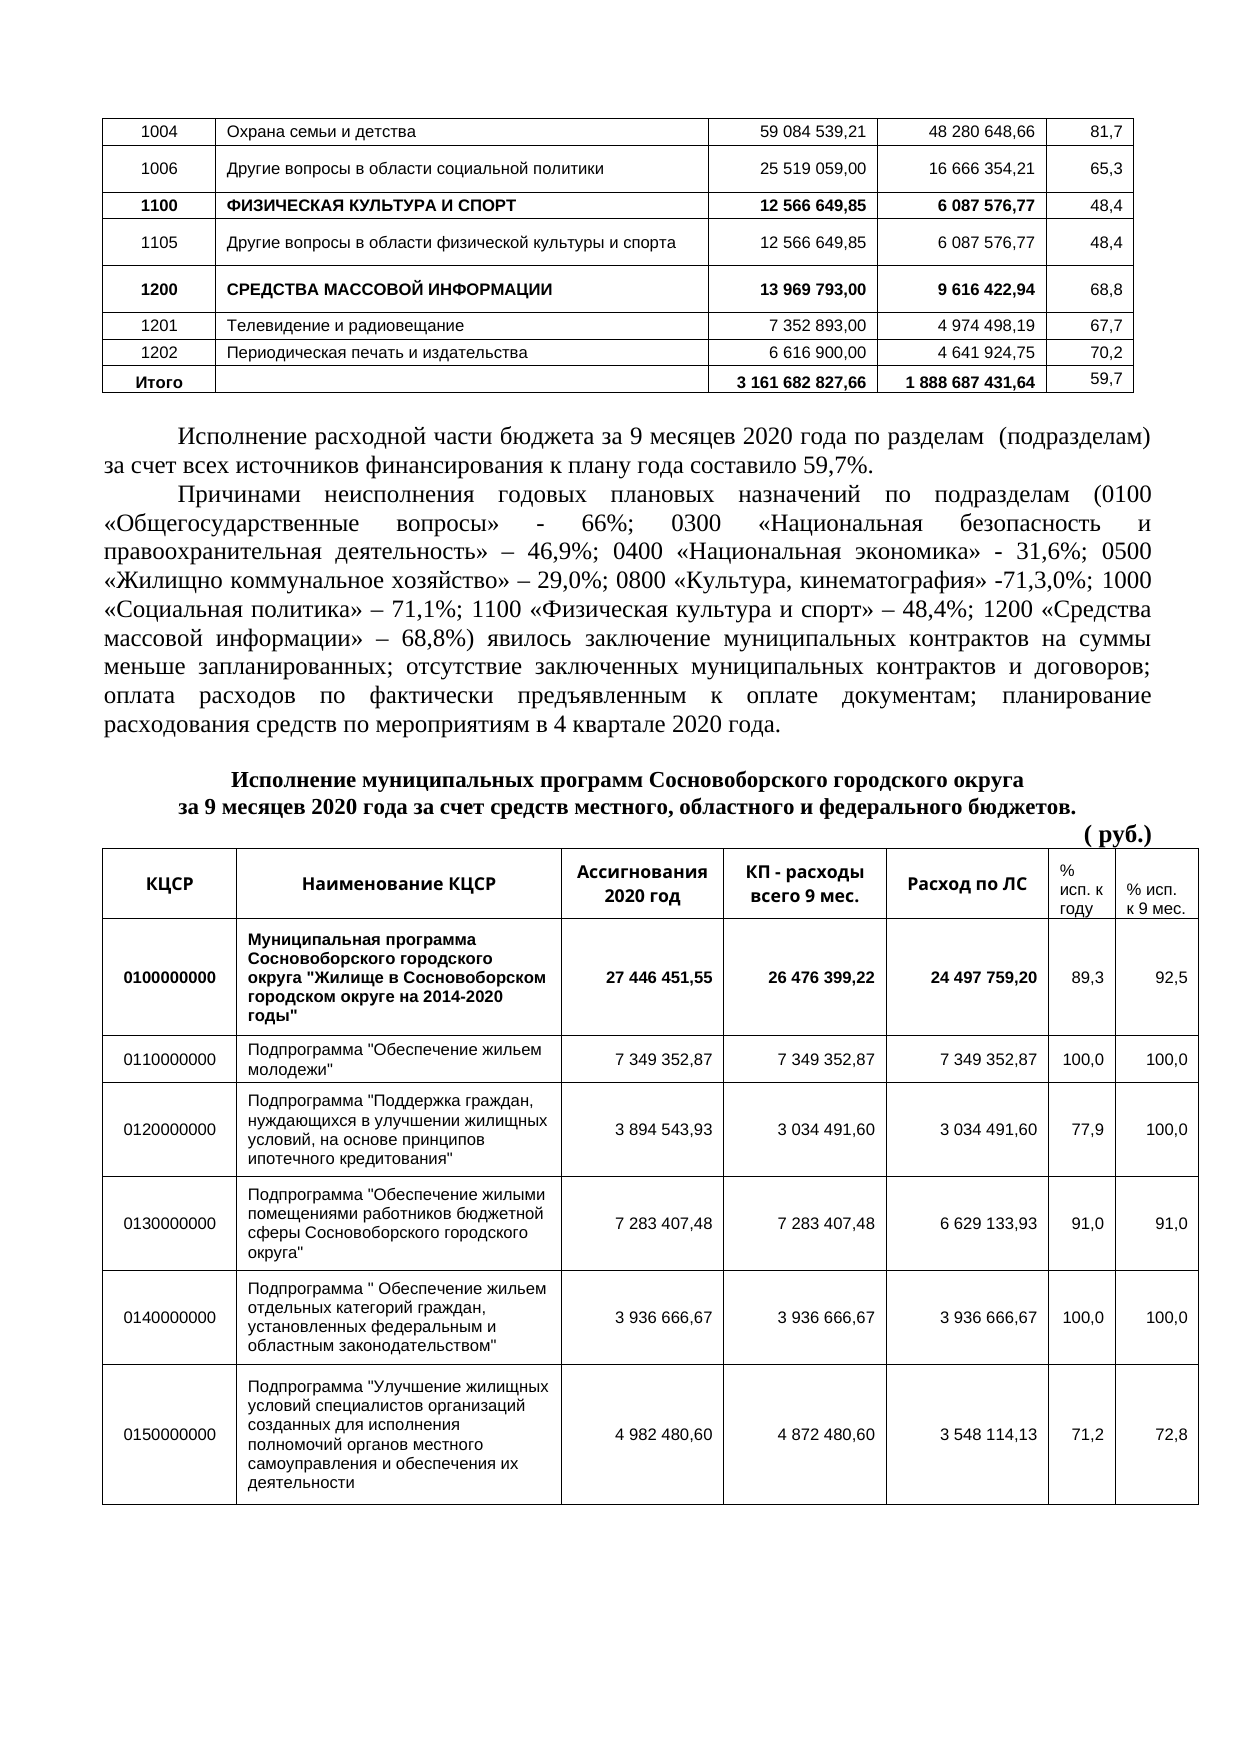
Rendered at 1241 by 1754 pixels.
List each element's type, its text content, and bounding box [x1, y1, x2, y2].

table_cell 6 087 576,77 [878, 219, 1046, 265]
table_cell Подпрограмма "Обеспечение жильем молодежи" [237, 1036, 561, 1082]
table_cell 48,4 [1047, 193, 1133, 218]
table_cell 6 629 133,93 [887, 1177, 1048, 1270]
table_cell 72,8 [1116, 1365, 1198, 1504]
table_cell 1200 [103, 266, 215, 312]
text ( руб.) [103, 819, 1152, 848]
table_cell 25 519 059,00 [709, 146, 877, 192]
table_cell 77,9 [1049, 1083, 1115, 1176]
table_cell 4 872 480,60 [724, 1365, 886, 1504]
table_cell 100,0 [1049, 1036, 1115, 1082]
table_cell 0130000000 [103, 1177, 236, 1270]
table_header % исп. к 9 мес. [1116, 849, 1198, 918]
table_cell Другие вопросы в области физической культуры и спорта [216, 219, 708, 265]
table_cell 1105 [103, 219, 215, 265]
table_cell 7 349 352,87 [887, 1036, 1048, 1082]
text за 9 месяцев 2020 года за счет средств местного, областного и федерального бюджетов. [103, 793, 1152, 819]
table_cell 0110000000 [103, 1036, 236, 1082]
table_cell СРЕДСТВА МАССОВОЙ ИНФОРМАЦИИ [216, 266, 708, 312]
table_cell 48 280 648,66 [878, 119, 1046, 145]
table_cell Подпрограмма " Обеспечение жильем отдельных категорий граждан, установленных федеральным и областным законодательством" [237, 1271, 561, 1363]
table_cell 1100 [103, 193, 215, 218]
table_cell 4 982 480,60 [562, 1365, 723, 1504]
table_header Расход по ЛС [887, 849, 1048, 918]
text Исполнение муниципальных программ Сосновоборского городского округа [103, 766, 1152, 793]
table_header КП - расходы всего 9 мес. [724, 849, 886, 918]
table_cell ФИЗИЧЕСКАЯ КУЛЬТУРА И СПОРТ [216, 193, 708, 218]
table_cell 7 352 893,00 [709, 313, 877, 338]
table_cell Подпрограмма "Улучшение жилищных условий специалистов организаций созданных для исполнения полномочий органов местного самоуправления и обеспечения их деятельности [237, 1365, 561, 1504]
table_cell 0120000000 [103, 1083, 236, 1176]
table_cell 92,5 [1116, 919, 1198, 1035]
table_cell 4 974 498,19 [878, 313, 1046, 338]
table_cell 3 548 114,13 [887, 1365, 1048, 1504]
table_header КЦСР [103, 849, 236, 918]
text Исполнение расходной части бюджета за 9 месяцев 2020 года по разделам (подразделам) за счет всех источников финансирования к плану года составило 59,7%. [103, 421, 1152, 479]
table_header Наименование КЦСР [237, 849, 561, 918]
table_cell 12 566 649,85 [709, 219, 877, 265]
table_cell 9 616 422,94 [878, 266, 1046, 312]
table_cell 68,8 [1047, 266, 1133, 312]
table_cell Охрана семьи и детства [216, 119, 708, 145]
table_cell 7 349 352,87 [724, 1036, 886, 1082]
table_cell 67,7 [1047, 313, 1133, 338]
table_cell 1004 [103, 119, 215, 145]
table_cell 48,4 [1047, 219, 1133, 265]
table_cell 27 446 451,55 [562, 919, 723, 1035]
table_cell 12 566 649,85 [709, 193, 877, 218]
table_cell 81,7 [1047, 119, 1133, 145]
table_cell 7 283 407,48 [724, 1177, 886, 1270]
table_cell Подпрограмма "Обеспечение жилыми помещениями работников бюджетной сферы Сосновоборского городского округа" [237, 1177, 561, 1270]
table_cell 0100000000 [103, 919, 236, 1035]
table_cell 7 349 352,87 [562, 1036, 723, 1082]
table_cell 65,3 [1047, 146, 1133, 192]
table_cell 6 087 576,77 [878, 193, 1046, 218]
table_cell 59,7 [1047, 366, 1133, 392]
table_cell 91,0 [1049, 1177, 1115, 1270]
table_cell 89,3 [1049, 919, 1115, 1035]
table_cell 3 936 666,67 [724, 1271, 886, 1363]
table_header Ассигнования 2020 год [562, 849, 723, 918]
table_cell 1 888 687 431,64 [878, 366, 1046, 392]
table_cell 100,0 [1116, 1083, 1198, 1176]
table_cell Другие вопросы в области социальной политики [216, 146, 708, 192]
table_cell 71,2 [1049, 1365, 1115, 1504]
table_cell 100,0 [1116, 1036, 1198, 1082]
table_cell 91,0 [1116, 1177, 1198, 1270]
table_cell 16 666 354,21 [878, 146, 1046, 192]
table_cell 26 476 399,22 [724, 919, 886, 1035]
table_cell 13 969 793,00 [709, 266, 877, 312]
table_cell 3 936 666,67 [562, 1271, 723, 1363]
table_header % исп. к году [1049, 849, 1115, 918]
table_cell 59 084 539,21 [709, 119, 877, 145]
table_cell 7 283 407,48 [562, 1177, 723, 1270]
table_cell Телевидение и радиовещание [216, 313, 708, 338]
text Причинами неисполнения годовых плановых назначений по подразделам (0100 «Общегосударственные вопросы» - 66%; 0300 «Национальная безопасность и правоохранительная деятельность» – 46,9%; 0400 «Национальная экономика» - 31,6%; 0500 «Жилищно коммунальное хозяйство» – 29,0%; 0800 «Культура, кинематография» -71,3,0%; 1000 «Социальная политика» – 71,1%; 1100 «Физическая культура и спорт» – 48,4%; 1200 «Средства массовой информации» – 68,8%) явилось заключение муниципальных контрактов на суммы меньше запланированных; отсутствие заключенных муниципальных контрактов и договоров; оплата расходов по фактически предъявленным к оплате документам; планирование расходования средств по мероприятиям в 4 квартале 2020 года. [103, 479, 1152, 738]
table_cell Муниципальная программа Сосновоборского городского округа "Жилище в Сосновоборском городском округе на 2014-2020 годы" [237, 919, 561, 1035]
table_cell 1201 [103, 313, 215, 338]
table_cell 3 161 682 827,66 [709, 366, 877, 392]
table_cell 100,0 [1116, 1271, 1198, 1363]
table_cell 3 034 491,60 [887, 1083, 1048, 1176]
table_cell 100,0 [1049, 1271, 1115, 1363]
table_cell 6 616 900,00 [709, 340, 877, 365]
table_cell Подпрограмма "Поддержка граждан, нуждающихся в улучшении жилищных условий, на основе принципов ипотечного кредитования" [237, 1083, 561, 1176]
table_cell 0150000000 [103, 1365, 236, 1504]
table_cell 0140000000 [103, 1271, 236, 1363]
table_cell Итого [103, 366, 215, 392]
table_cell [216, 366, 708, 392]
table_cell Периодическая печать и издательства [216, 340, 708, 365]
table_cell 3 936 666,67 [887, 1271, 1048, 1363]
table_cell 1006 [103, 146, 215, 192]
table_cell 70,2 [1047, 340, 1133, 365]
table_cell 4 641 924,75 [878, 340, 1046, 365]
table_cell 1202 [103, 340, 215, 365]
table_cell 3 894 543,93 [562, 1083, 723, 1176]
table_cell 24 497 759,20 [887, 919, 1048, 1035]
table_cell 3 034 491,60 [724, 1083, 886, 1176]
